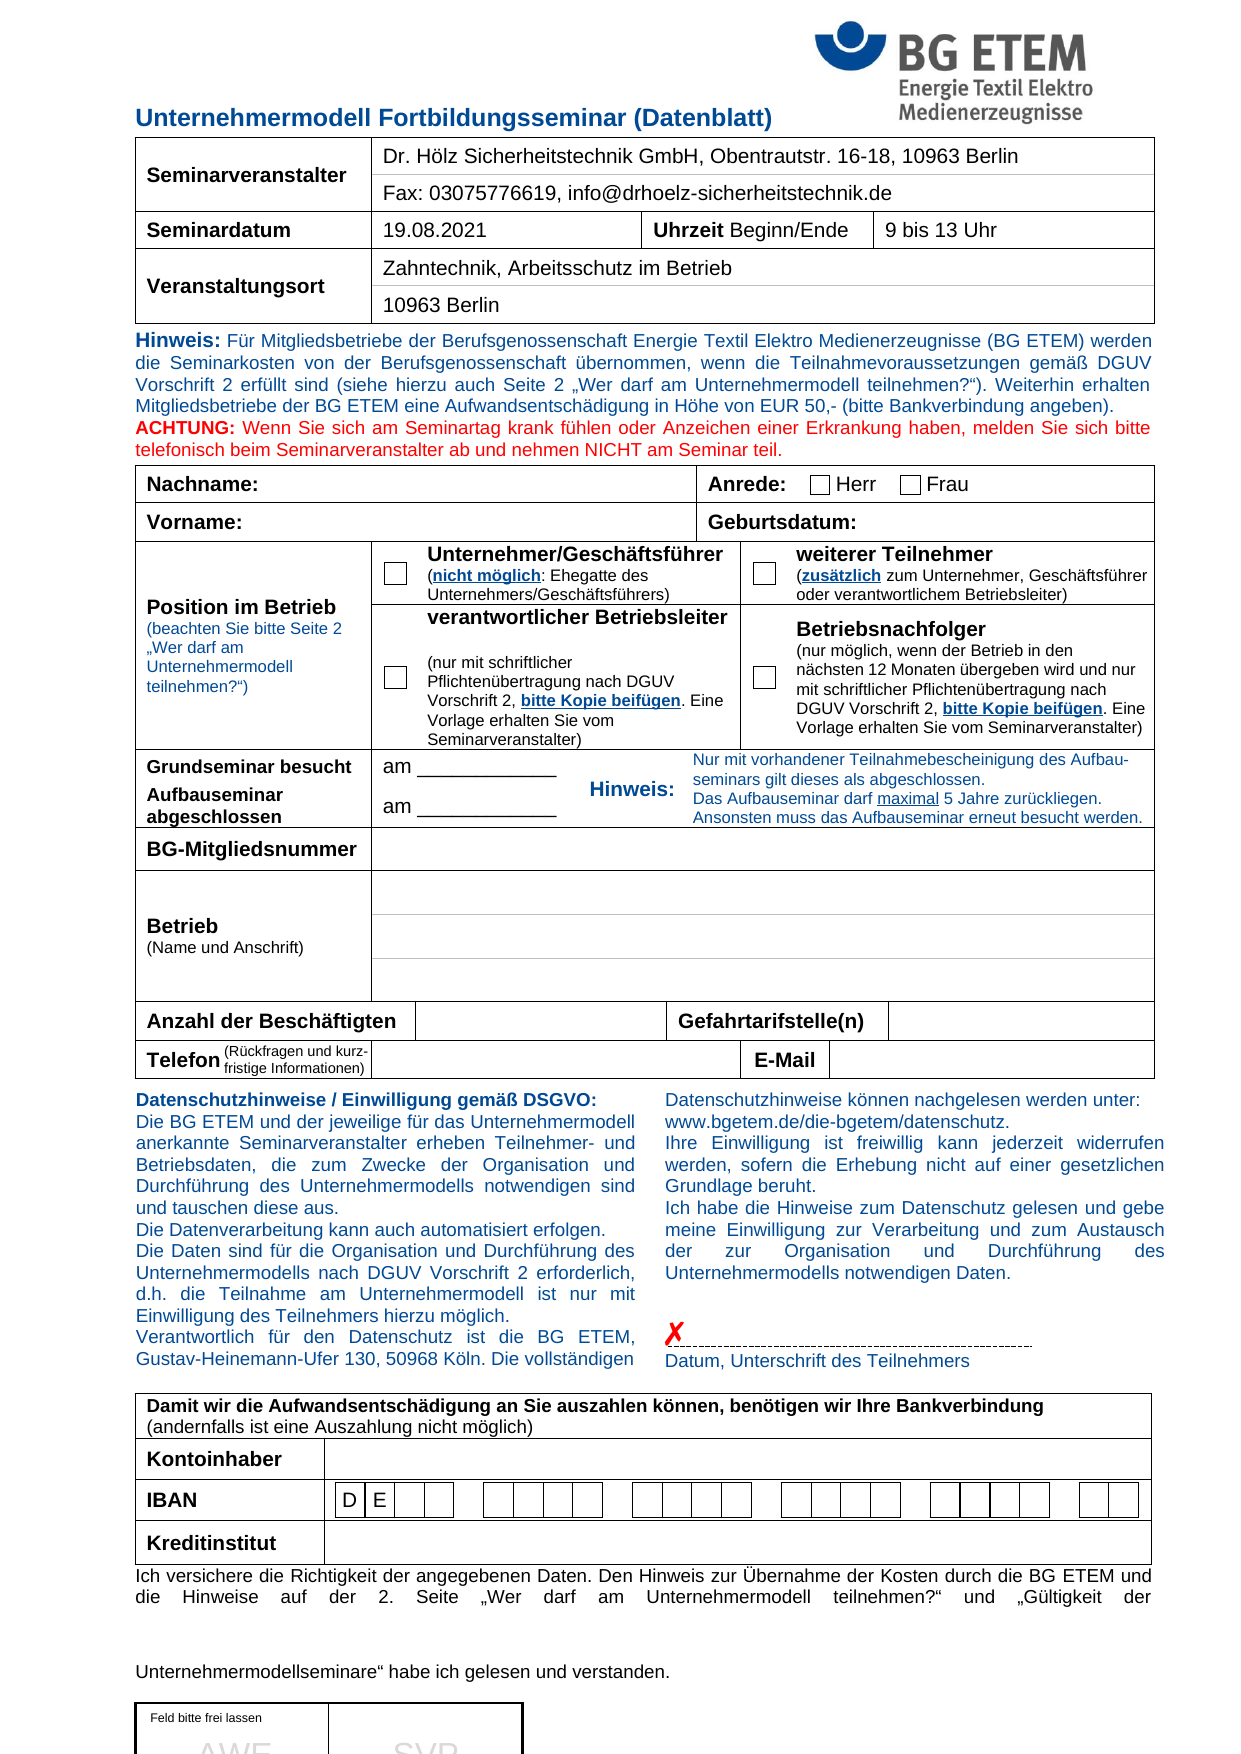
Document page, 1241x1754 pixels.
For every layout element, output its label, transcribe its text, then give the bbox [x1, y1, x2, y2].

table_cell [372, 915, 1154, 958]
text Hinweis: Für Mitgliedsbetriebe der Berufsgenossenschaft Energie Textil Elektro Medienerzeugnisse (BG ETEM) werden die Seminarkosten von der Berufsgenossenschaft übernommen, wenn die Teilnahmevoraussetzungen gemäß DGUV Vorschrift 2 erfüllt sind (siehe hierzu auch Seite 2 „Wer darf am Unternehmermodell teilnehmen?“). Weiterhin erhalten Mitgliedsbetriebe der BG ETEM eine Aufwandsentschädigung in Höhe von EUR 50,- (bitte Bankverbindung angeben). [135, 328, 1152, 417]
table_cell [325, 1521, 1151, 1563]
table_cell Geburtsdatum: [697, 503, 1154, 541]
table_cell Veranstaltungsort [136, 249, 371, 322]
table_cell Fax: 03075776619, info@drhoelz-sicherheitstechnik.de [372, 175, 1154, 211]
table_cell [741, 605, 785, 749]
table_cell 9 bis 13 Uhr [874, 212, 1154, 248]
table_cell Gefahrtarifstelle(n) [667, 1002, 888, 1040]
table_cell [372, 605, 416, 749]
table_cell [372, 828, 1154, 870]
table_cell Telefon [136, 1041, 224, 1078]
table_cell Aufbauseminar abgeschlossen [136, 783, 371, 827]
table_cell [372, 871, 1154, 914]
picture [812, 17, 1096, 127]
table_header Dr. Hölz Sicherheitstechnik GmbH, Obentrautstr. 16-18, 10963 Berlin [372, 138, 1154, 174]
table_cell IBAN [136, 1480, 324, 1520]
text Unternehmermodell Fortbildungsseminar (Datenblatt) [135, 103, 1152, 132]
table_cell BG-Mitgliedsnummer [136, 828, 371, 870]
table_cell Anzahl der Beschäftigten [136, 1002, 415, 1040]
text ACHTUNG: Wenn Sie sich am Seminartag krank fühlen oder Anzeichen einer Erkrankung haben, melden Sie sich bitte telefonisch beim Seminarveranstalter ab und nehmen NICHT am Seminar teil. [135, 417, 1152, 460]
table_cell 10963 Berlin [372, 286, 1154, 322]
table_cell Seminardatum [136, 212, 371, 248]
table_cell verantwortlicher Betriebsleiter (nur mit schriftlicher Pflichtenübertragung nach DGUV Vorschrift 2, bitte Kopie beifügen. Eine Vorlage erhalten Sie vom Seminarveranstalter) [416, 605, 740, 749]
table_cell Kreditinstitut [136, 1521, 324, 1563]
table_cell weiterer Teilnehmer (zusätzlich zum Unternehmer, Geschäftsführer oder verantwortlichem Betriebsleiter) [785, 542, 1154, 604]
table_cell [416, 1002, 666, 1040]
table_header Datenschutzhinweise / Einwilligung gemäß DSGVO: Die BG ETEM und der jeweilige für das Unternehmermodell anerkannte Seminarveranstalter erheben Teilnehmer- und Betriebsdaten, die zum Zwecke der Organisation und Durchführung des Unternehmermodells notwendigen sind und tauschen diese aus. Die Datenverarbeitung kann auch automatisiert erfolgen. Die Daten sind für die Organisation und Durchführung des Unternehmermodells nach DGUV Vorschrift 2 erforderlich, d.h. die Teilnahme am Unternehmermodell ist nur mit Einwilligung des Teilnehmers hierzu möglich. Verantwortlich für den Datenschutz ist die BG ETEM, Gustav-Heinemann-Ufer 130, 50968 Köln. Die vollständigen Datenschutzhinweise können nachgelesen werden unter: www.bgetem.de/die-bgetem/datenschutz. Ihre Einwilligung ist freiwillig kann jederzeit widerrufen werden, sofern die Erhebung nicht auf einer gesetzlichen Grundlage beruht. Ich habe die Hinweise zum Datenschutz gelesen und gebe meine Einwilligung zur Verarbeitung und zum Austausch der zur Organisation und Durchführung des Unternehmermodells notwendigen Daten. Datum, Unterschrift des Teilnehmers [665, 1089, 1176, 1372]
table_cell [325, 1439, 1151, 1479]
table_cell Vorname: [136, 503, 696, 541]
table_header Anrede: Herr Frau [697, 466, 1154, 502]
table_cell am ____________ [372, 783, 578, 827]
table_cell [830, 1041, 1154, 1078]
text Ich versichere die Richtigkeit der angegebenen Daten. Den Hinweis zur Übernahme der Kosten durch die BG ETEM und die Hinweise auf der 2. Seite „Wer darf am Unternehmermodell teilnehmen?“ und „Gültigkeit der Unternehmermodellseminare“ habe ich gelesen und verstanden. [135, 1565, 1152, 1694]
table_cell Nur mit vorhandener Teilnahmebescheinigung des Aufbau- seminars gilt dieses als abgeschlossen. Das Aufbauseminar darf maximal 5 Jahre zurückliegen. Ansonsten muss das Aufbauseminar erneut besucht werden. [681, 750, 1154, 827]
table_header Damit wir die Aufwandsentschädigung an Sie auszahlen können, benötigen wir Ihre Bankverbindung (andernfalls ist eine Auszahlung nicht möglich) [136, 1394, 1151, 1437]
table_cell Betrieb (Name und Anschrift) [136, 871, 371, 1001]
table_cell [889, 1002, 1154, 1040]
table_cell Betriebsnachfolger (nur möglich, wenn der Betrieb in den nächsten 12 Monaten übergeben wird und nur mit schriftlicher Pflichtenübertragung nach DGUV Vorschrift 2, bitte Kopie beifügen. Eine Vorlage erhalten Sie vom Seminarveranstalter) [785, 605, 1154, 749]
table_cell Grundseminar besucht [136, 750, 371, 783]
table_cell [741, 542, 785, 604]
table_cell 19.08.2021 [372, 212, 641, 248]
table_cell Unternehmer/Geschäftsführer (nicht möglich: Ehegatte des Unternehmers/Geschäftsführers) [416, 542, 740, 604]
table_cell [372, 959, 1154, 1001]
table_header Seminarveranstalter [136, 138, 371, 211]
table_cell Hinweis: [578, 750, 681, 827]
table_header Datenschutzhinweise / Einwilligung gemäß DSGVO: Die BG ETEM und der jeweilige für das Unternehmermodell anerkannte Seminarveranstalter erheben Teilnehmer- und Betriebsdaten, die zum Zwecke der Organisation und Durchführung des Unternehmermodells notwendigen sind und tauschen diese aus. Die Datenverarbeitung kann auch automatisiert erfolgen. Die Daten sind für die Organisation und Durchführung des Unternehmermodells nach DGUV Vorschrift 2 erforderlich, d.h. die Teilnahme am Unternehmermodell ist nur mit Einwilligung des Teilnehmers hierzu möglich. Verantwortlich für den Datenschutz ist die BG ETEM, Gustav-Heinemann-Ufer 130, 50968 Köln. Die vollständigen Datenschutzhinweise können nachgelesen werden unter: www.bgetem.de/die-bgetem/datenschutz. Ihre Einwilligung ist freiwillig kann jederzeit widerrufen werden, sofern die Erhebung nicht auf einer gesetzlichen Grundlage beruht. Ich habe die Hinweise zum Datenschutz gelesen und gebe meine Einwilligung zur Verarbeitung und zum Austausch der zur Organisation und Durchführung des Unternehmermodells notwendigen Daten. Datum, Unterschrift des Teilnehmers [135, 1089, 644, 1384]
table_cell Uhrzeit Beginn/Ende [642, 212, 873, 248]
table_cell Position im Betrieb (beachten Sie bitte Seite 2 „Wer darf am Unternehmermodell teilnehmen?“) [136, 542, 371, 749]
table_cell [372, 1041, 740, 1078]
table_cell (Rückfragen und kurz-fristige Informationen) [224, 1041, 371, 1078]
table_cell [325, 1480, 1151, 1520]
table_cell E-Mail [741, 1041, 829, 1078]
table_cell Zahntechnik, Arbeitsschutz im Betrieb [372, 249, 1154, 285]
table_cell [372, 542, 416, 604]
table_header Nachname: [136, 466, 696, 502]
table_cell Kontoinhaber [136, 1439, 324, 1479]
table_cell am ____________ [372, 750, 578, 783]
